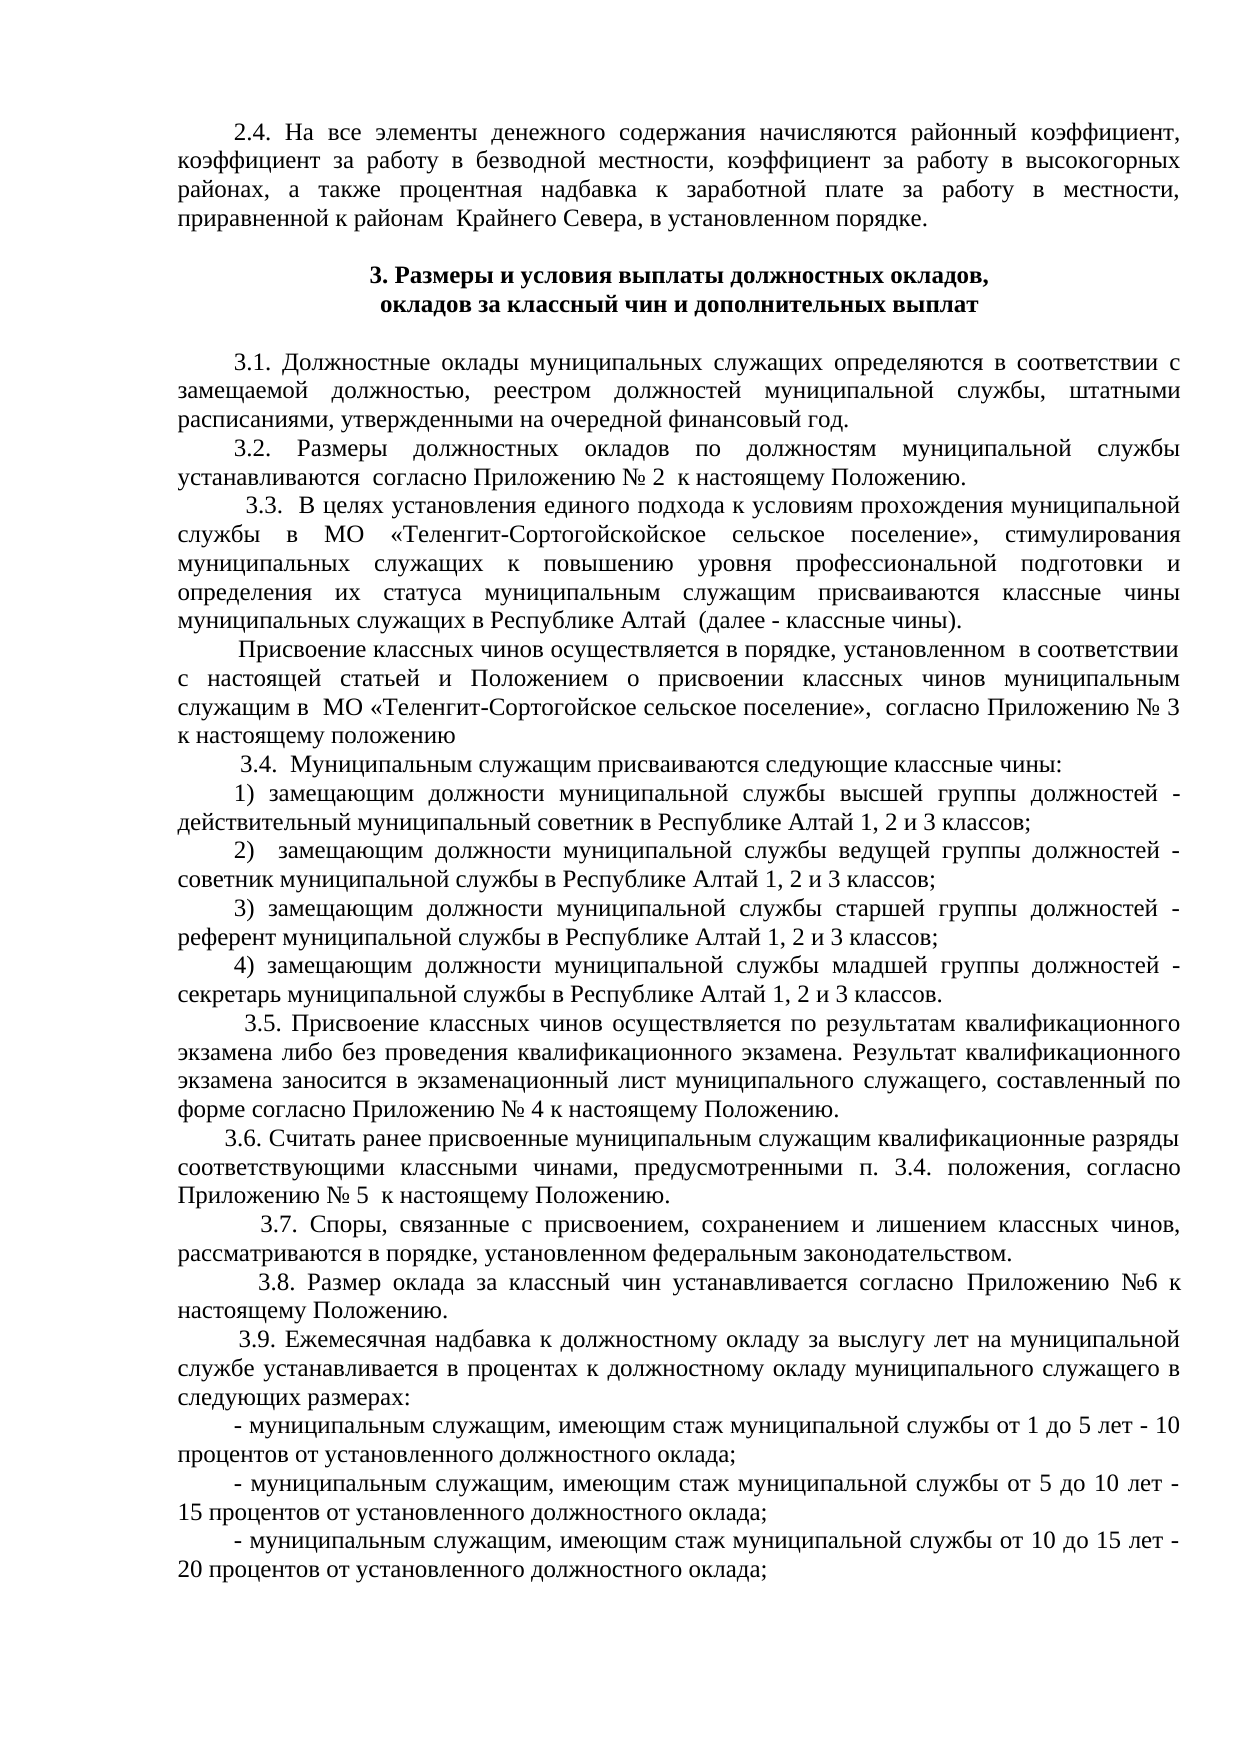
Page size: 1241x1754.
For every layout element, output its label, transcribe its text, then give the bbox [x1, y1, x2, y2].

text - муниципальным служащим, имеющим стаж муниципальной службы от 10 до 15 лет - 20 процентов от установленного должностного оклада; [177, 1525, 1181, 1583]
text - муниципальным служащим, имеющим стаж муниципальной службы от 1 до 5 лет - 10 процентов от установленного должностного оклада; [177, 1410, 1181, 1468]
text Присвоение классных чинов осуществляется в порядке, установленном в соответствии с настоящей статьей и Положением о присвоении классных чинов муниципальным служащим в МО «Теленгит-Сортогойское сельское поселение», согласно Приложению № 3 к настоящему положению [177, 634, 1181, 749]
text 3.4. Муниципальным служащим присваиваются следующие классные чины: [177, 749, 1181, 778]
text окладов за классный чин и дополнительных выплат [177, 289, 1181, 318]
text 3.7. Споры, связанные с присвоением, сохранением и лишением классных чинов, рассматриваются в порядке, установленном федеральным законодательством. [177, 1209, 1181, 1267]
text 4) замещающим должности муниципальной службы младшей группы должностей - секретарь муниципальной службы в Республике Алтай 1, 2 и 3 классов. [177, 950, 1181, 1008]
text 3.8. Размер оклада за классный чин устанавливается согласно Приложению №6 к настоящему Положению. [177, 1267, 1181, 1324]
text 3.1. Должностные оклады муниципальных служащих определяются в соответствии с замещаемой должностью, реестром должностей муниципальной службы, штатными расписаниями, утвержденными на очередной финансовый год. [177, 347, 1181, 433]
text 2.4. На все элементы денежного содержания начисляются районный коэффициент, коэффициент за работу в безводной местности, коэффициент за работу в высокогорных районах, а также процентная надбавка к заработной плате за работу в местности, приравненной к районам Крайнего Севера, в установленном порядке. [177, 117, 1181, 232]
text 3.5. Присвоение классных чинов осуществляется по результатам квалификационного экзамена либо без проведения квалификационного экзамена. Результат квалификационного экзамена заносится в экзаменационный лист муниципального служащего, составленный по форме согласно Приложению № 4 к настоящему Положению. [177, 1008, 1181, 1123]
text 2) замещающим должности муниципальной службы ведущей группы должностей - советник муниципальной службы в Республике Алтай 1, 2 и 3 классов; [177, 835, 1181, 893]
text 3.2. Размеры должностных окладов по должностям муниципальной службы устанавливаются согласно Приложению № 2 к настоящему Положению. [177, 433, 1181, 490]
text 3.3. В целях установления единого подхода к условиям прохождения муниципальной службы в МО «Теленгит-Сортогойскойское сельское поселение», стимулирования муниципальных служащих к повышению уровня профессиональной подготовки и определения их статуса муниципальным служащим присваиваются классные чины муниципальных служащих в Республике Алтай (далее - классные чины). [177, 490, 1181, 634]
text 1) замещающим должности муниципальной службы высшей группы должностей - действительный муниципальный советник в Республике Алтай 1, 2 и 3 классов; [177, 778, 1181, 835]
text - муниципальным служащим, имеющим стаж муниципальной службы от 5 до 10 лет - 15 процентов от установленного должностного оклада; [177, 1468, 1181, 1525]
text 3. Размеры и условия выплаты должностных окладов, [177, 260, 1181, 289]
text 3.9. Ежемесячная надбавка к должностному окладу за выслугу лет на муниципальной службе устанавливается в процентах к должностному окладу муниципального служащего в следующих размерах: [177, 1324, 1181, 1410]
text 3) замещающим должности муниципальной службы старшей группы должностей - референт муниципальной службы в Республике Алтай 1, 2 и 3 классов; [177, 893, 1181, 950]
text 3.6. Считать ранее присвоенные муниципальным служащим квалификационные разряды соответствующими классными чинами, предусмотренными п. 3.4. положения, согласно Приложению № 5 к настоящему Положению. [177, 1123, 1181, 1209]
